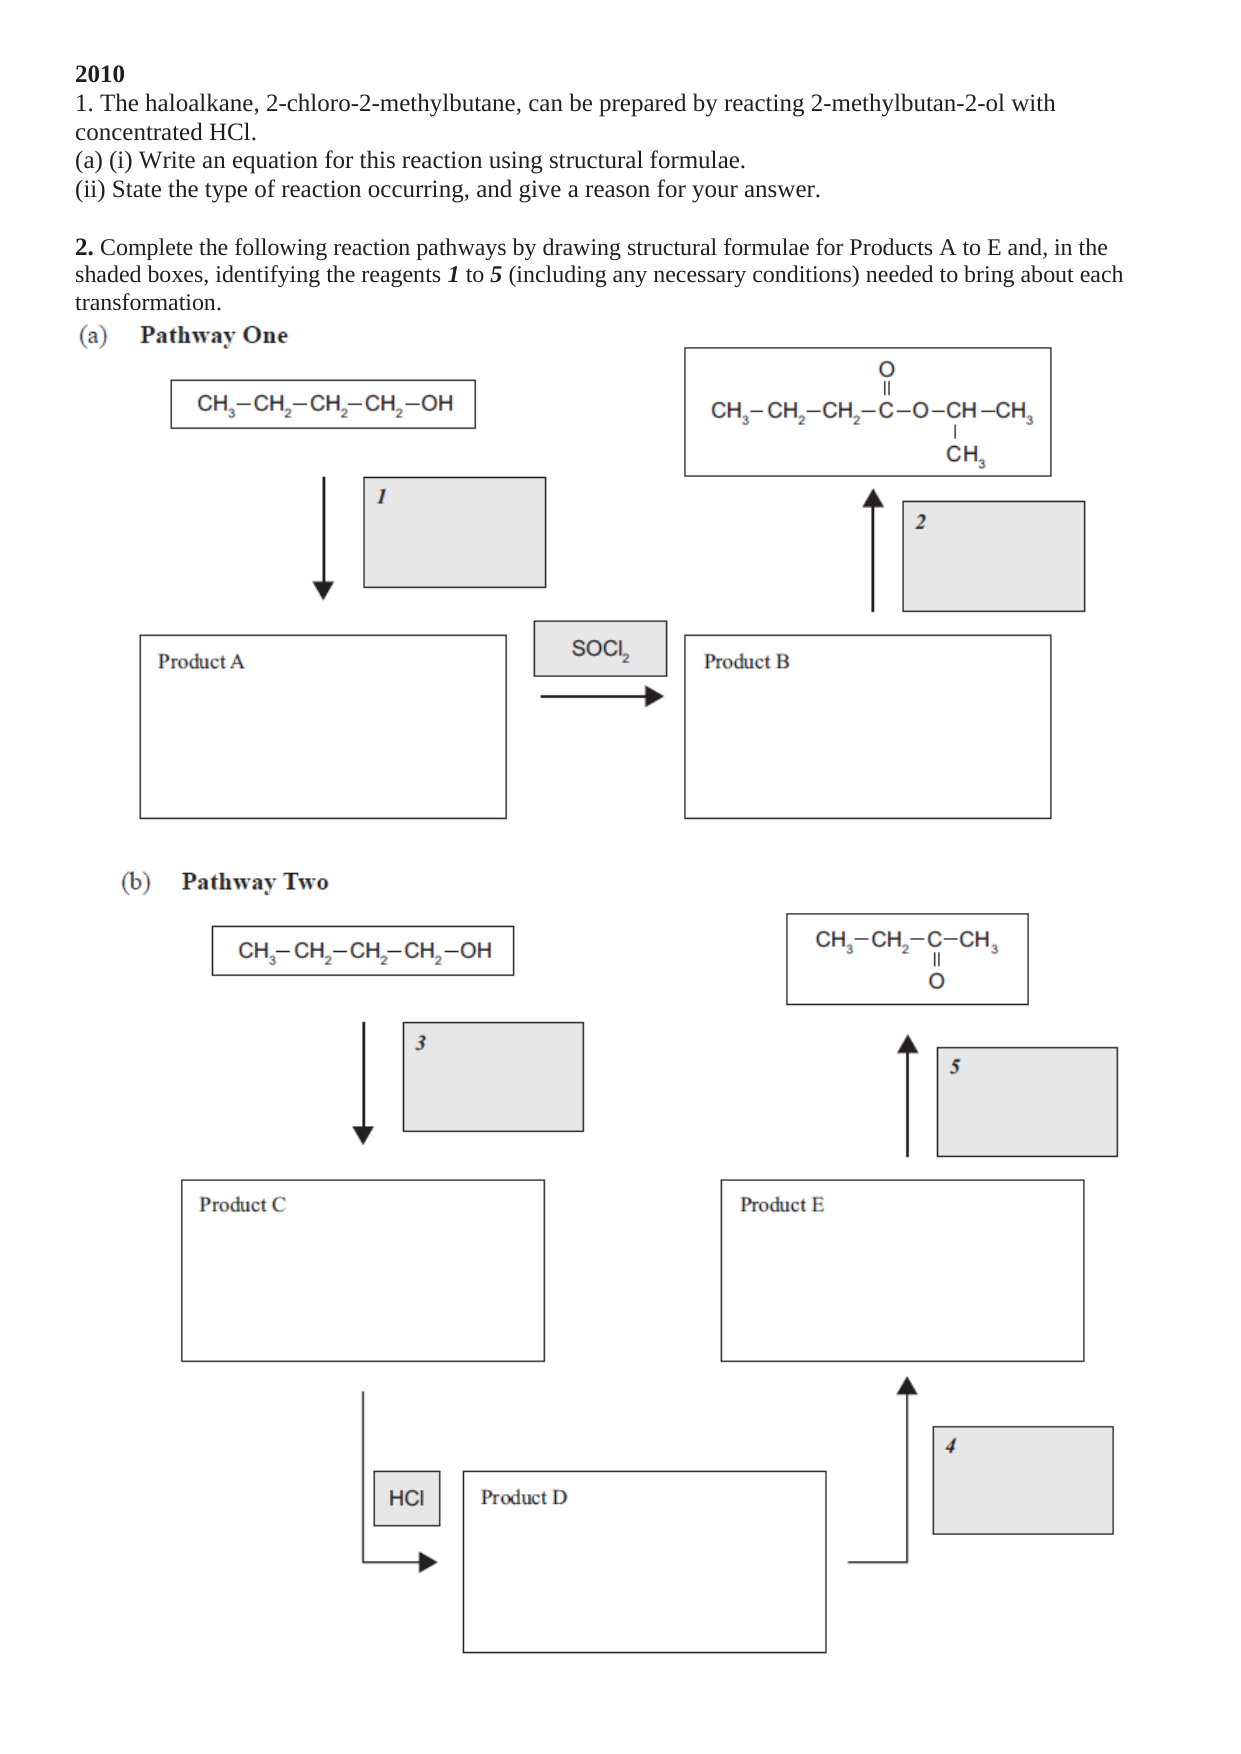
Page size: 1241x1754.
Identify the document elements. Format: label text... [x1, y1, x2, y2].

text 2010 [75, 59, 1165, 88]
text 2. Complete the following reaction pathways by drawing structural formulae for Products A to E and, in the shaded boxes, identifying the reagents 1 to 5 (including any necessary conditions) needed to bring about each transformation. [75, 232, 1165, 837]
text 1. The haloalkane, 2-chloro-2-methylbutane, can be prepared by reacting 2-methylbutan-2-ol with concentrated HCl. [75, 88, 1165, 145]
text (ii) State the type of reaction occurring, and give a reason for your answer. [75, 174, 1165, 203]
text (a) (i) Write an equation for this reaction using structural formulae. [75, 145, 1165, 174]
